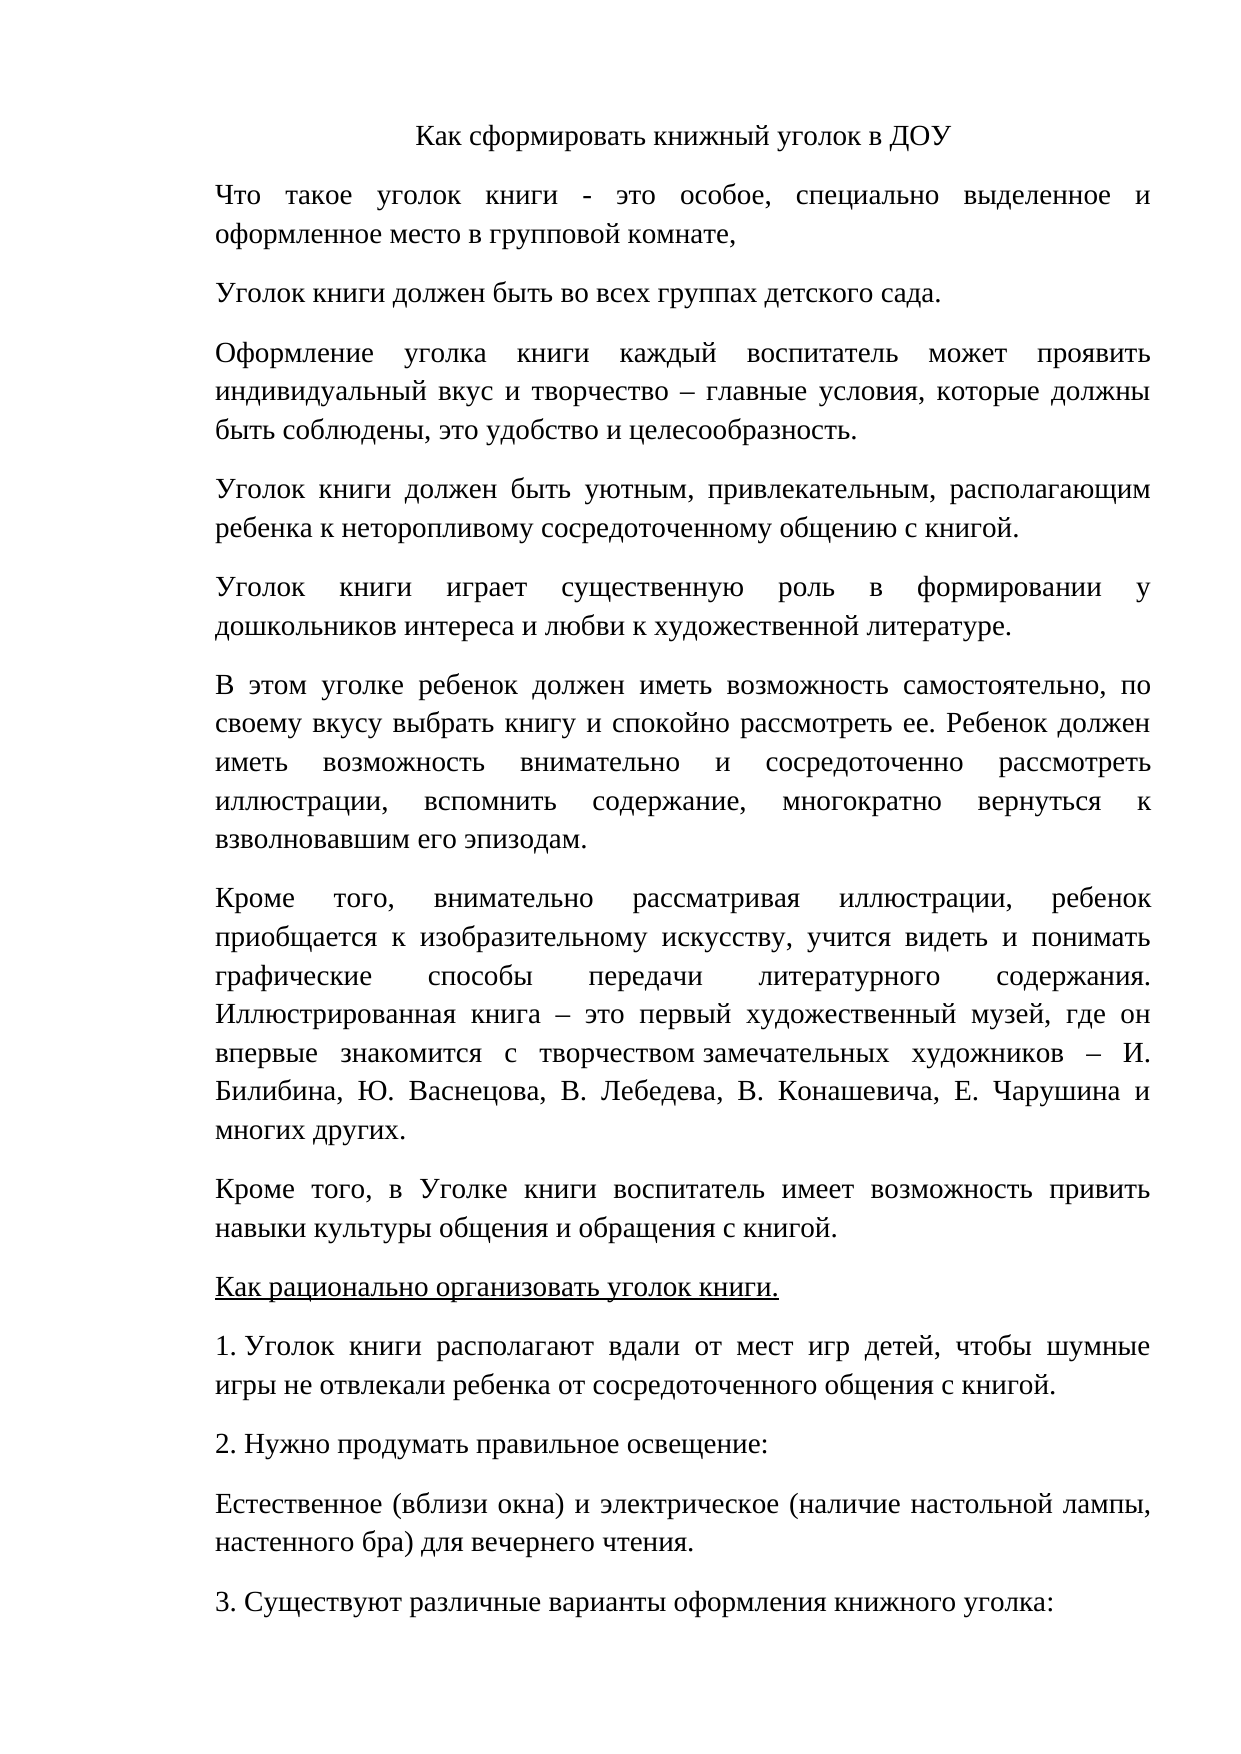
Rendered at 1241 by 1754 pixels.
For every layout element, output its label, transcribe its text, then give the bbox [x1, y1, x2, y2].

text 2. Нужно продумать правильное освещение: [215, 1426, 1152, 1460]
text Как сформировать книжный уголок в ДОУ [215, 118, 1152, 152]
text Что такое уголок книги - это особое, специально выделенное и оформленное место в групповой комнате, [215, 177, 1152, 249]
text В этом уголке ребенок должен иметь возможность самостоятельно, по своему вкусу выбрать книгу и спокойно рассмотреть ее. Ребенок должен иметь возможность внимательно и сосредоточенно рассмотреть иллюстрации, вспомнить содержание, многократно вернуться к взволновавшим его эпизодам. [215, 667, 1152, 855]
text Естественное (вблизи окна) и электрическое (наличие настольной лампы, настенного бра) для вечернего чтения. [215, 1486, 1152, 1558]
text Кроме того, в Уголке книги воспитатель имеет возможность привить навыки культуры общения и обращения с книгой. [215, 1171, 1152, 1243]
text Кроме того, внимательно рассматривая иллюстрации, ребенок приобщается к изобразительному искусству, учится видеть и понимать графические способы передачи литературного содержания. Иллюстрированная книга – это первый художественный музей, где он впервые знакомится с творчеством замечательных художников – И. Билибина, Ю. Васнецова, В. Лебедева, В. Конашевича, Е. Чарушина и многих других. [215, 881, 1152, 1145]
text 3. Существуют различные варианты оформления книжного уголка: [215, 1584, 1152, 1617]
text Уголок книги должен быть во всех группах детского сада. [215, 275, 1152, 309]
text Уголок книги должен быть уютным, привлекательным, располагающим ребенка к неторопливому сосредоточенному общению с книгой. [215, 471, 1152, 543]
text 1. Уголок книги располагают вдали от мест игр детей, чтобы шумные игры не отвлекали ребенка от сосредоточенного общения с книгой. [215, 1328, 1152, 1401]
text Как рационально организовать уголок книги. [215, 1269, 1152, 1303]
text Уголок книги играет существенную роль в формировании у дошкольников интереса и любви к художественной литературе. [215, 569, 1152, 641]
text Оформление уголка книги каждый воспитатель может проявить индивидуальный вкус и творчество – главные условия, которые должны быть соблюдены, это удобство и целесообразность. [215, 335, 1152, 445]
